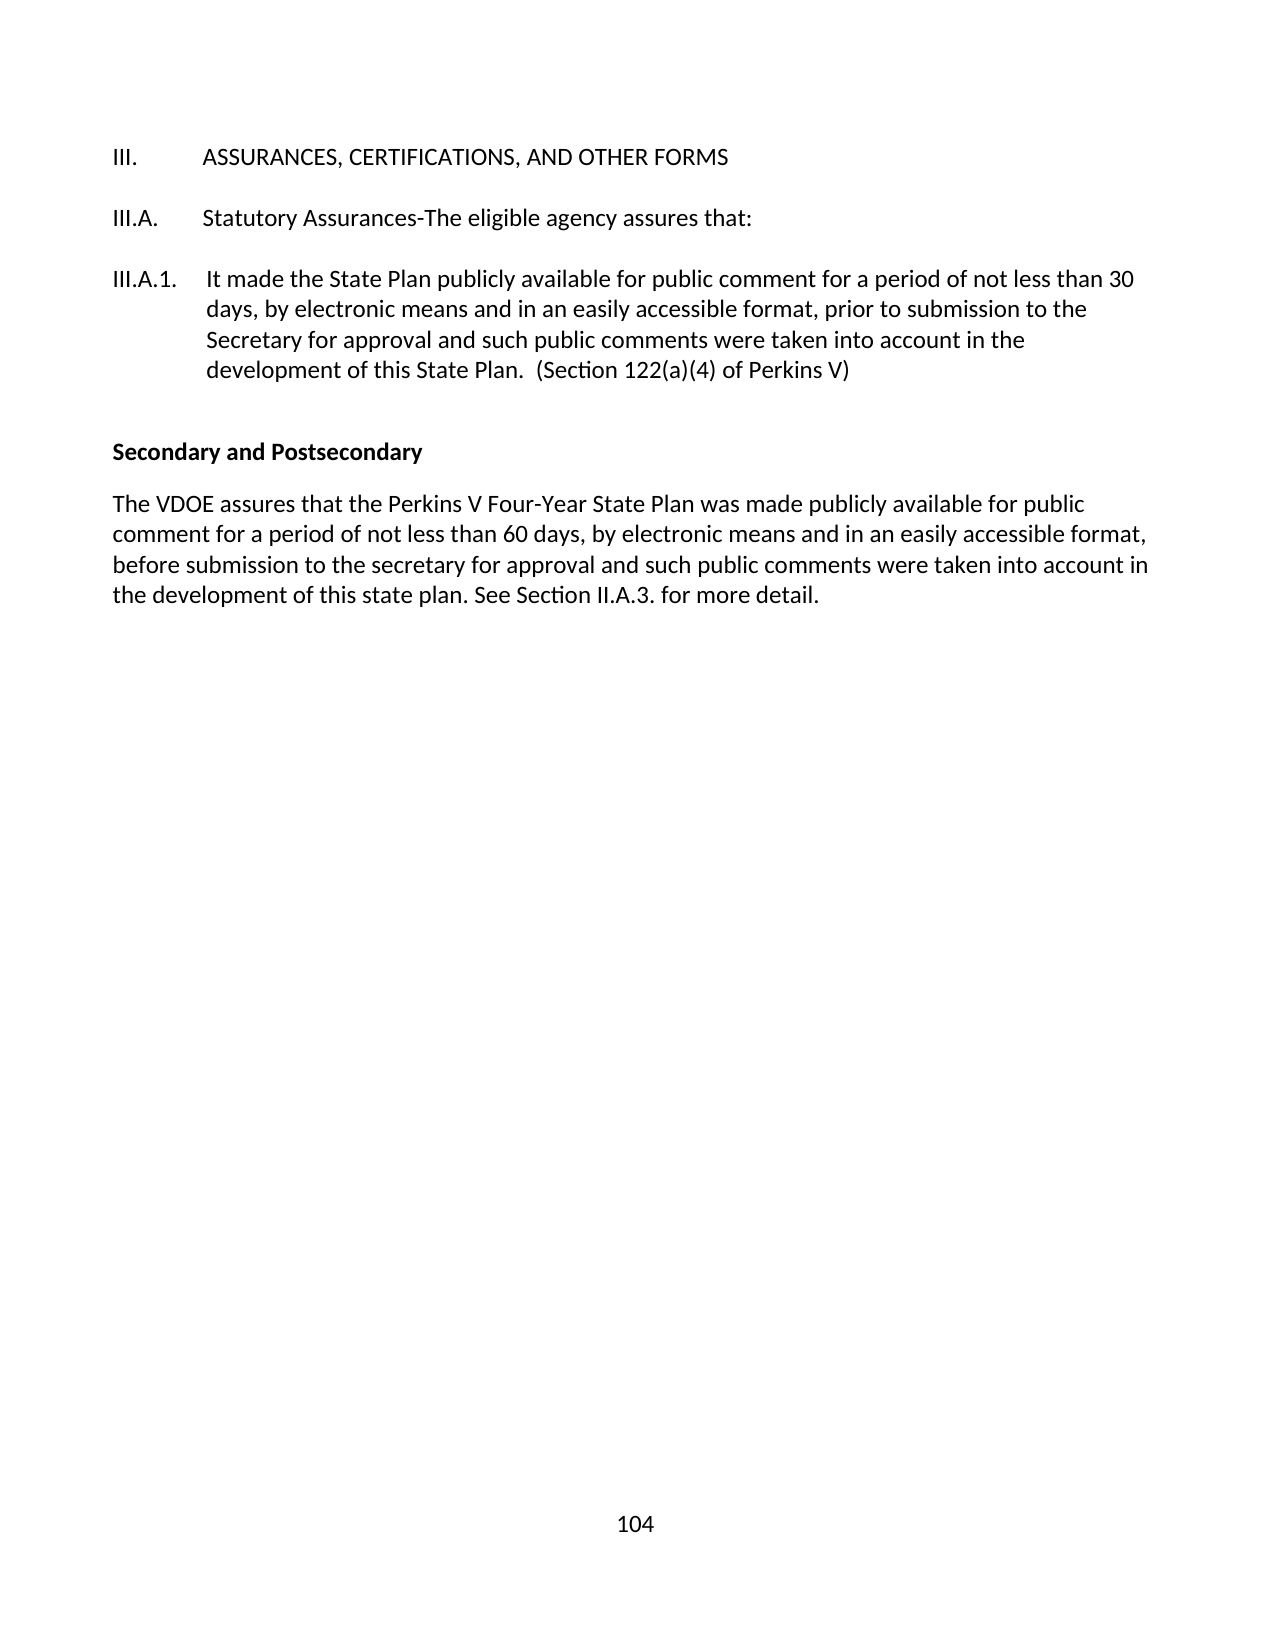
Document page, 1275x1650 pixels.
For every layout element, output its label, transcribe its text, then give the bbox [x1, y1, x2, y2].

text Secondary and Postsecondary [112, 437, 1153, 467]
subtitle III.A. Statutory Assurances-The eligible agency assures that: [112, 202, 1158, 233]
text The VDOE assures that the Perkins V Four-Year State Plan was made publicly available for public comment for a period of not less than 60 days, by electronic means and in an easily accessible format, before submission to the secretary for approval and such public comments were taken into account in the development of this state plan. See Section II.A.3. for more detail. [112, 488, 1158, 610]
subtitle III. ASSURANCES, CERTIFICATIONS, AND OTHER FORMS [112, 141, 1158, 172]
subtitle III.A.1. It made the State Plan publicly available for public comment for a period of not less than 30 days, by electronic means and in an easily accessible format, prior to submission to the Secretary for approval and such public comments were taken into account in the development of this State Plan. (Section 122(a)(4) of Perkins V) [112, 263, 1158, 385]
